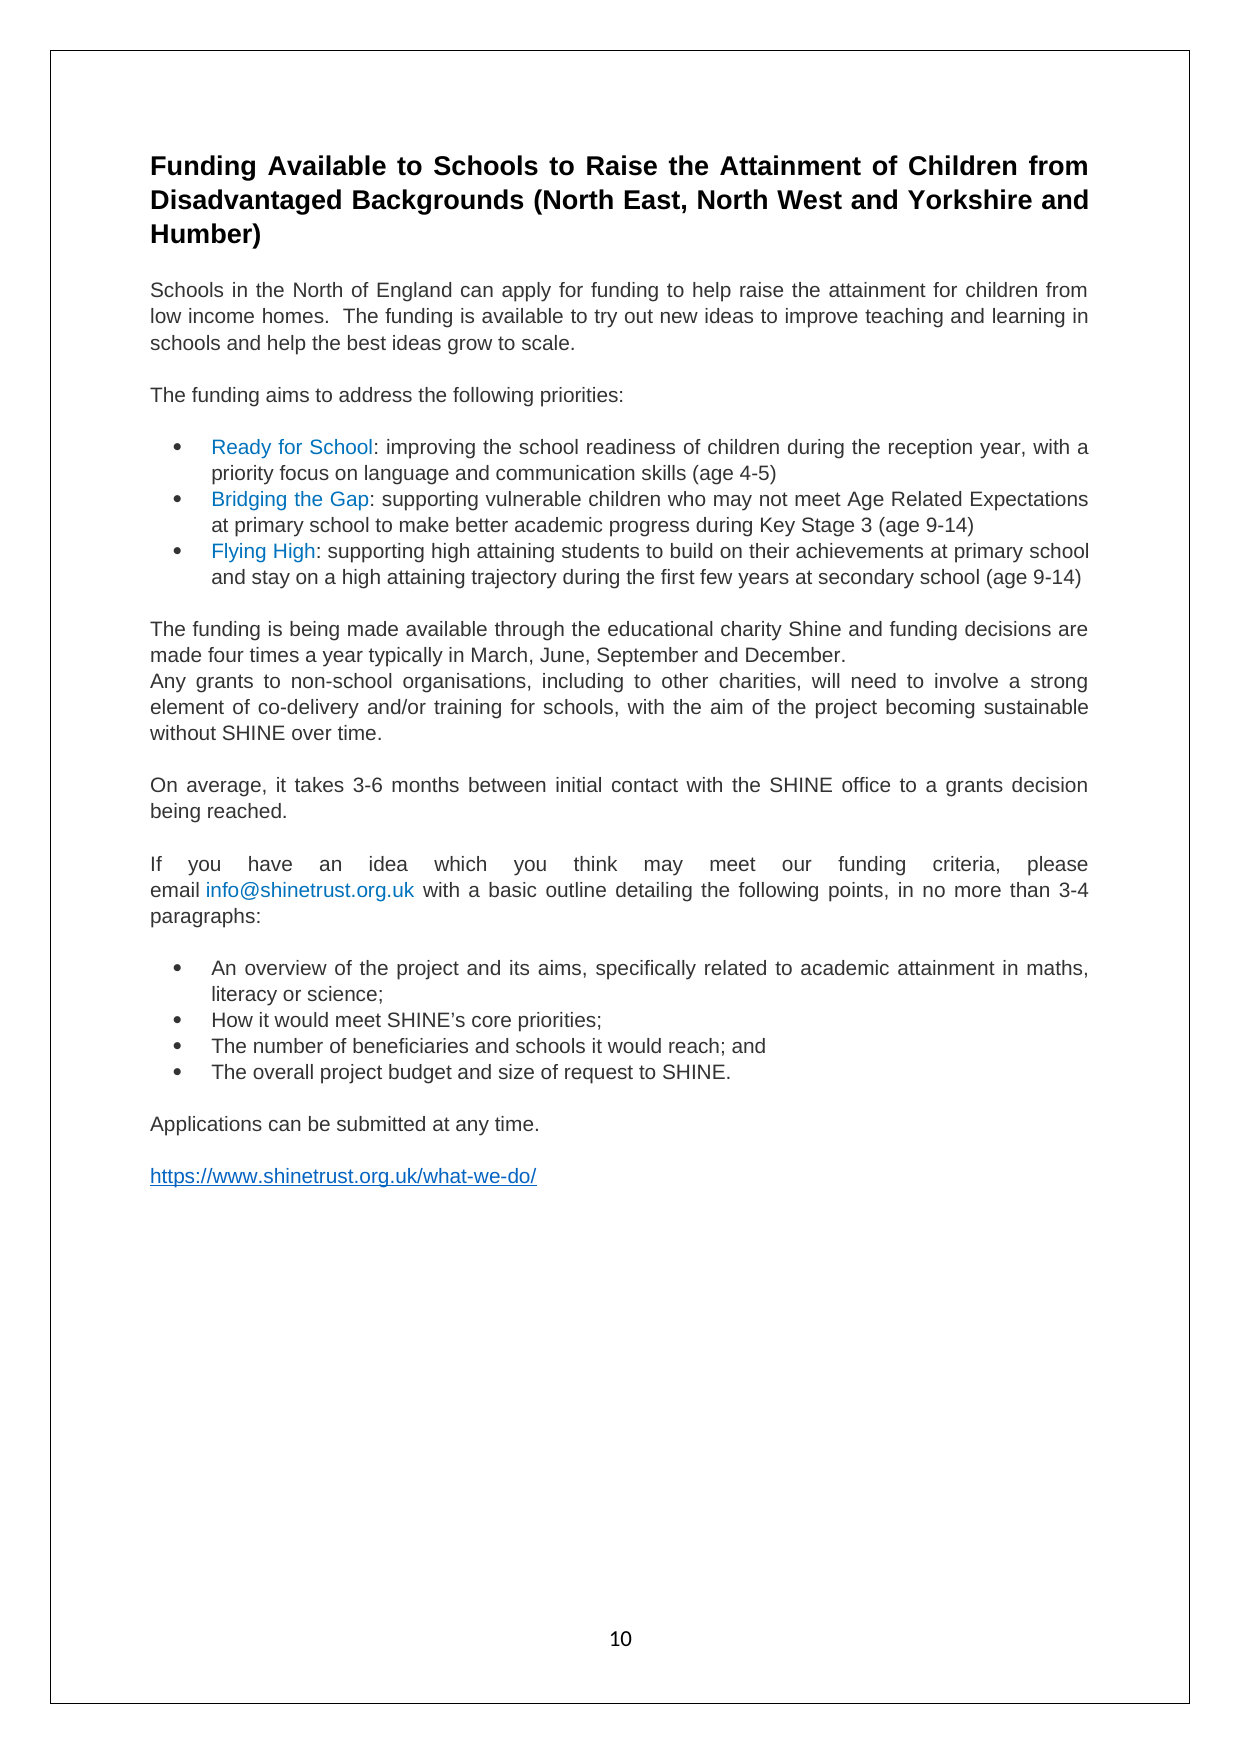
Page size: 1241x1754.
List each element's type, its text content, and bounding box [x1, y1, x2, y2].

list Bridging the Gap: supporting vulnerable children who may not meet Age Related Expectations at primary school to make better academic progress during Key Stage 3 (age 9-14) [173, 487, 1090, 537]
text Schools in the North of England can apply for funding to help raise the attainment for children from low income homes. The funding is available to try out new ideas to improve teaching and learning in schools and help the best ideas grow to scale. [150, 278, 1090, 354]
text https://www.shinetrust.org.uk/what-we-do/ [150, 1164, 1090, 1188]
list The number of beneficiaries and schools it would reach; and [173, 1034, 1090, 1058]
list Ready for School: improving the school readiness of children during the reception year, with a priority focus on language and communication skills (age 4-5) [173, 434, 1090, 484]
text On average, it takes 3-6 months between initial contact with the SHINE office to a grants decision being reached. [150, 773, 1090, 823]
list How it would meet SHINE’s core priorities; [173, 1008, 1090, 1032]
text Any grants to non-school organisations, including to other charities, will need to involve a strong element of co-delivery and/or training for schools, with the aim of the project becoming sustainable without SHINE over time. [150, 669, 1090, 745]
text If you have an idea which you think may meet our funding criteria, please email info@shinetrust.org.uk with a basic outline detailing the following points, in no more than 3-4 paragraphs: [150, 851, 1090, 927]
list Flying High: supporting high attaining students to build on their achievements at primary school and stay on a high attaining trajectory during the first few years at secondary school (age 9-14) [173, 539, 1090, 589]
text The funding aims to address the following priorities: [150, 382, 1090, 406]
list An overview of the project and its aims, specifically related to academic attainment in maths, literacy or science; [173, 956, 1090, 1006]
text Applications can be submitted at any time. [150, 1112, 1090, 1136]
text The funding is being made available through the educational charity Shine and funding decisions are made four times a year typically in March, June, September and December. [150, 617, 1090, 667]
subtitle Funding Available to Schools to Raise the Attainment of Children from Disadvantaged Backgrounds (North East, North West and Yorkshire and Humber) [150, 150, 1090, 249]
list The overall project budget and size of request to SHINE. [173, 1060, 1090, 1084]
